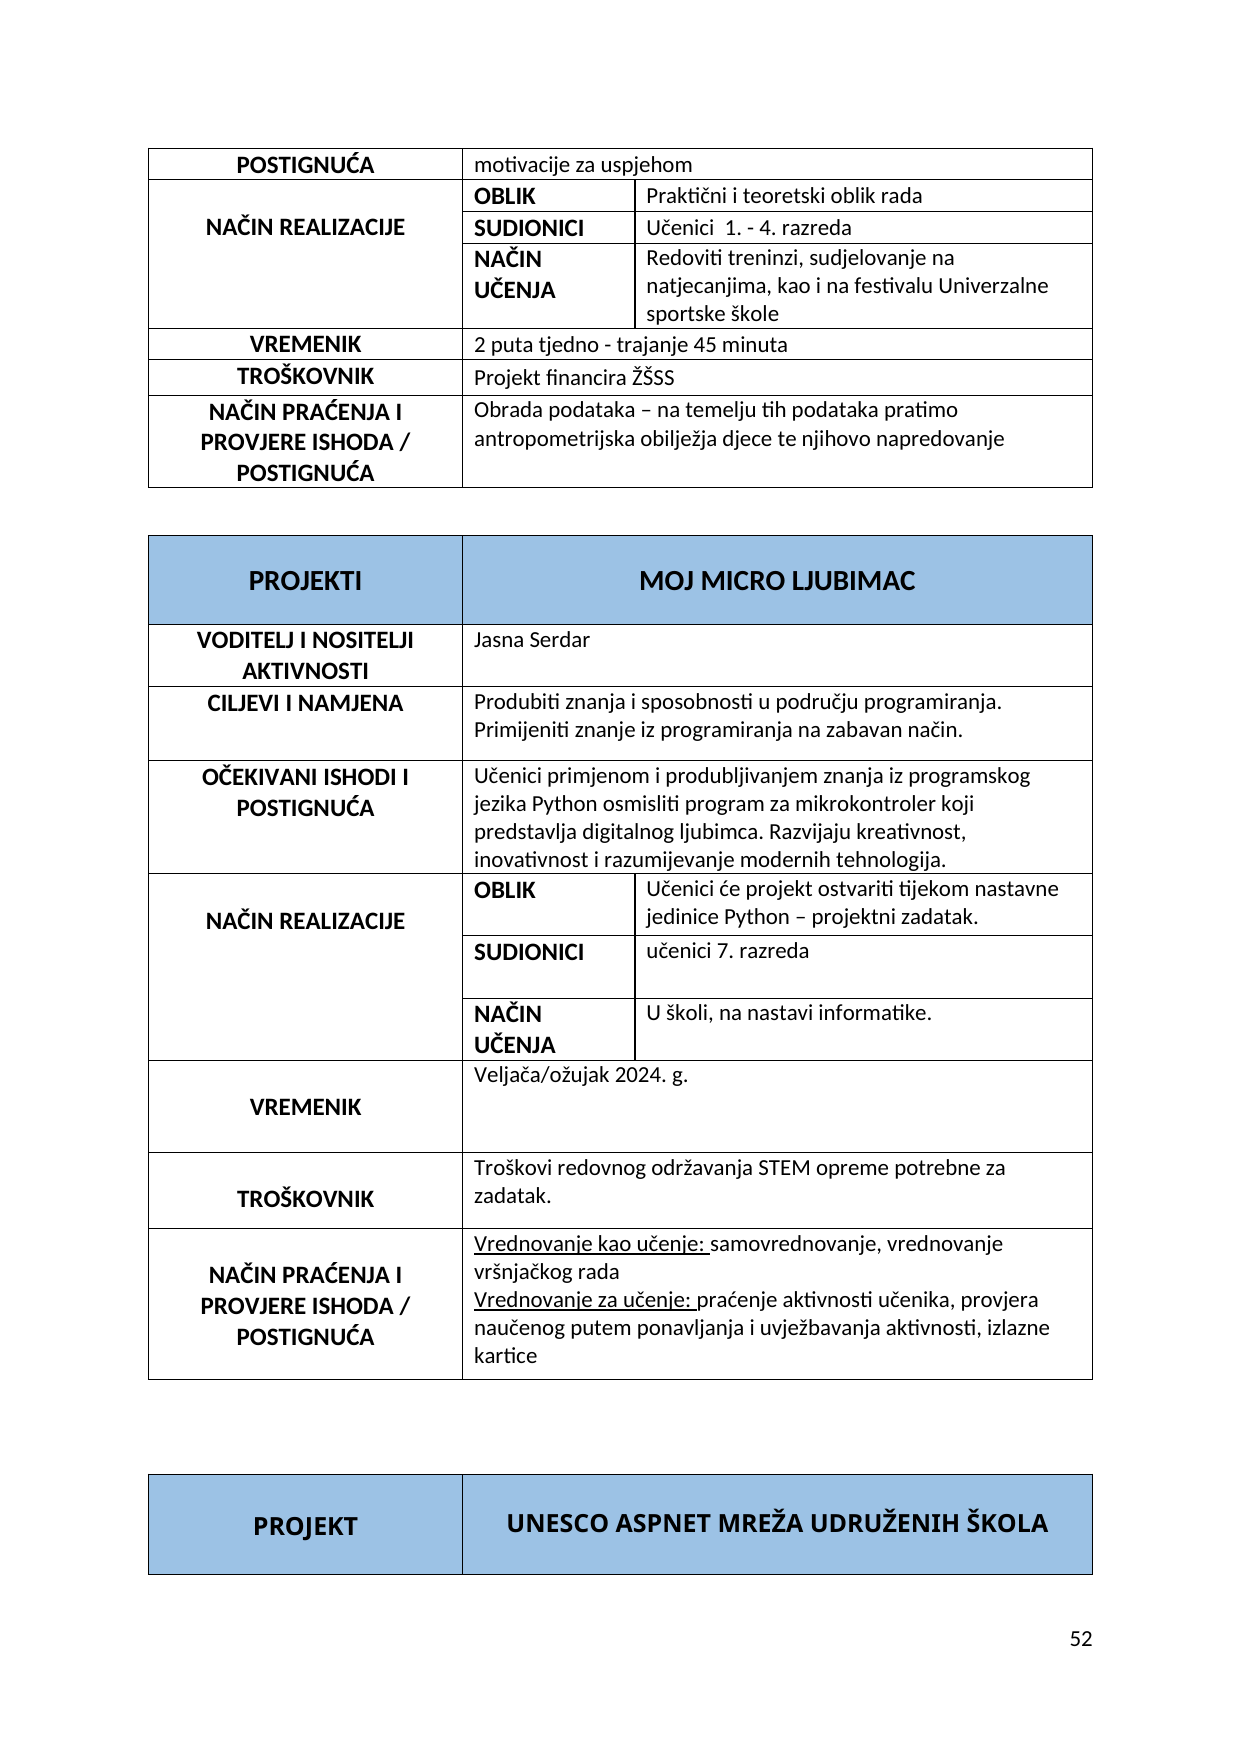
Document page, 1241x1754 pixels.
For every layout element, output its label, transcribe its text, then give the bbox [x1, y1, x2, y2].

table_cell OBLIK [463, 180, 634, 211]
table_cell Jasna Serdar [463, 625, 1092, 686]
table_header MOJ MICRO LJUBIMAC [463, 536, 1092, 624]
table_header PROJEKTI [149, 536, 462, 624]
table_cell Učenici će projekt ostvariti tijekom nastavne jedinice Python – projektni zadatak. [636, 874, 1092, 935]
table_cell SUDIONICI [463, 936, 634, 997]
table_cell SUDIONICI [463, 212, 634, 242]
table_cell učenici 7. razreda [636, 936, 1092, 997]
table_cell TROŠKOVNIK [149, 360, 462, 394]
table_cell NAČIN REALIZACIJE [149, 874, 462, 1059]
table_cell Veljača/ožujak 2024. g. [463, 1061, 1092, 1152]
table_cell VODITELJ I NOSITELJI AKTIVNOSTI [149, 625, 462, 686]
table_cell Učenici primjenom i produbljivanjem znanja iz programskog jezika Python osmisliti program za mikrokontroler koji predstavlja digitalnog ljubimca. Razvijaju kreativnost, inovativnost i razumijevanje modernih tehnologija. [463, 761, 1092, 873]
table_cell NAČIN PRAĆENJA I PROVJERE ISHODA / POSTIGNUĆA [149, 1229, 462, 1379]
table_cell NAČIN PRAĆENJA I PROVJERE ISHODA / POSTIGNUĆA [149, 396, 462, 487]
table_cell Redoviti treninzi, sudjelovanje na natjecanjima, kao i na festivalu Univerzalne sportske škole [636, 244, 1092, 327]
table_cell CILJEVI I NAMJENA [149, 687, 462, 760]
table_cell Učenici 1. - 4. razreda [636, 212, 1092, 242]
table_cell Troškovi redovnog održavanja STEM opreme potrebne za zadatak. [463, 1153, 1092, 1228]
table_cell NAČIN UČENJA [463, 244, 634, 327]
table_cell OČEKIVANI ISHODI I POSTIGNUĆA [149, 761, 462, 873]
table_cell Produbiti znanja i sposobnosti u području programiranja. Primijeniti znanje iz programiranja na zabavan način. [463, 687, 1092, 760]
table_cell NAČIN REALIZACIJE [149, 180, 462, 327]
table_cell U školi, na nastavi informatike. [636, 999, 1092, 1059]
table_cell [463, 149, 1092, 179]
table_header PROJEKT [149, 1475, 462, 1574]
table_cell VREMENIK [149, 1061, 462, 1152]
table_cell NAČIN UČENJA [463, 999, 634, 1059]
table_cell Praktični i teoretski oblik rada [636, 180, 1092, 211]
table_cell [149, 149, 462, 179]
table_cell Obrada podataka – na temelju tih podataka pratimo antropometrijska obilježja djece te njihovo napredovanje [463, 396, 1092, 487]
table_cell TROŠKOVNIK [149, 1153, 462, 1228]
table_cell Projekt financira ŽŠSS [463, 360, 1092, 394]
table_cell 2 puta tjedno - trajanje 45 minuta [463, 329, 1092, 359]
table_cell VREMENIK [149, 329, 462, 359]
table_cell OBLIK [463, 874, 634, 935]
table_header UNESCO ASPNET MREŽA UDRUŽENIH ŠKOLA [463, 1475, 1092, 1574]
table_cell Vrednovanje kao učenje: samovrednovanje, vrednovanje vršnjačkog rada Vrednovanje za učenje: praćenje aktivnosti učenika, provjera naučenog putem ponavljanja i uvježbavanja aktivnosti, izlazne kartice [463, 1229, 1092, 1379]
